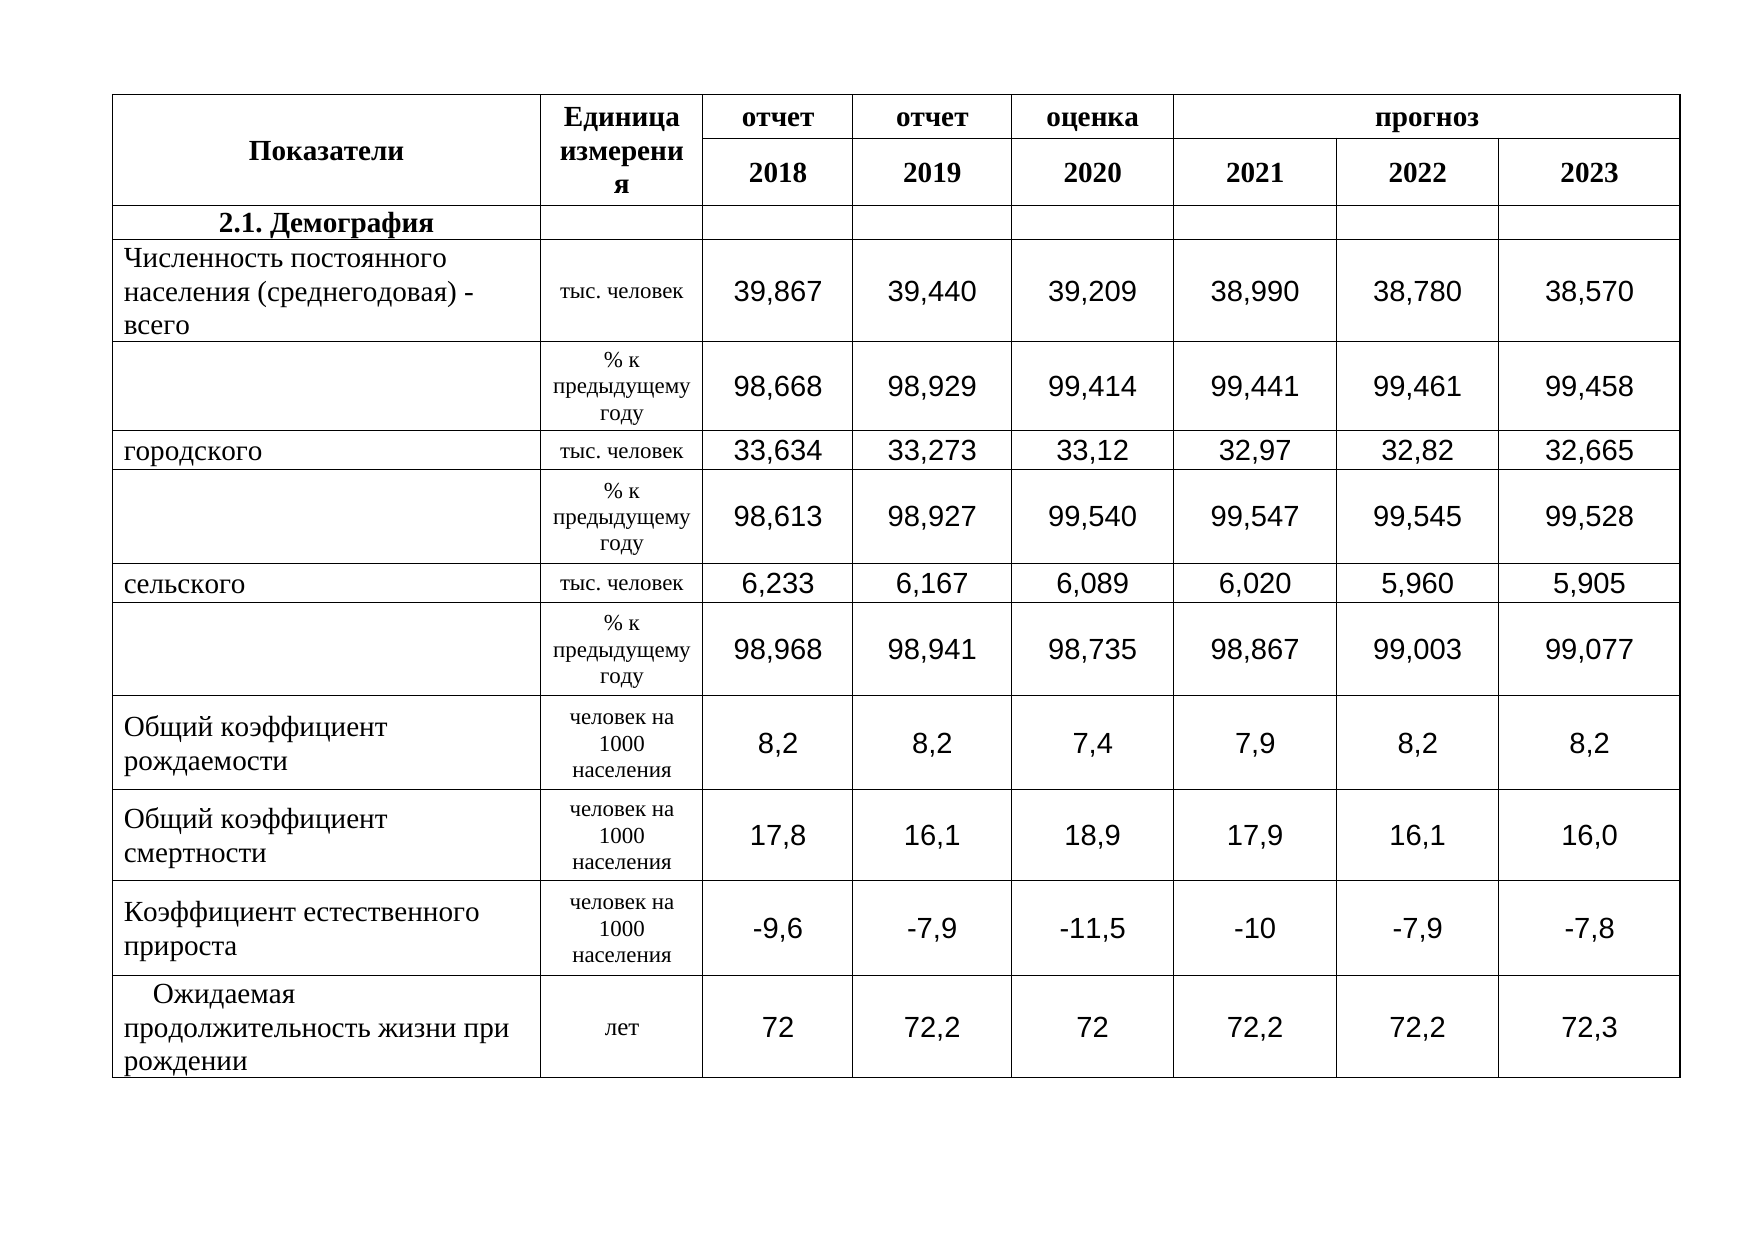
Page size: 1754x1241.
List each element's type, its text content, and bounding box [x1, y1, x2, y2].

table_cell 99,441 [1174, 342, 1336, 430]
table_cell 17,8 [703, 790, 852, 880]
table_cell 99,545 [1337, 470, 1498, 563]
table_cell отчет [703, 95, 852, 137]
table_cell 99,547 [1174, 470, 1336, 563]
table_cell -10 [1174, 881, 1336, 975]
table_cell 72 [1012, 976, 1173, 1077]
table_cell 32,97 [1174, 431, 1336, 469]
table_cell 7,4 [1012, 696, 1173, 789]
table_cell человек на 1000 населения [541, 790, 702, 880]
table_cell 6,020 [1174, 564, 1336, 602]
table_cell 17,9 [1174, 790, 1336, 880]
table_cell 8,2 [1337, 696, 1498, 789]
table_cell 6,167 [853, 564, 1011, 602]
table_cell -11,5 [1012, 881, 1173, 975]
table_cell тыс. человек [541, 240, 702, 341]
table_cell 98,968 [703, 603, 852, 695]
table_cell человек на 1000 населения [541, 696, 702, 789]
table_cell лет [541, 976, 702, 1077]
table_cell 98,613 [703, 470, 852, 563]
table_cell -9,6 [703, 881, 852, 975]
table_cell [1012, 206, 1173, 239]
table_cell 99,003 [1337, 603, 1498, 695]
table_cell 8,2 [703, 696, 852, 789]
table_cell [853, 206, 1011, 239]
table_cell 32,82 [1337, 431, 1498, 469]
table_cell 2018 [703, 139, 852, 204]
table_cell 38,990 [1174, 240, 1336, 341]
table_cell [113, 603, 540, 695]
table_cell 2022 [1337, 139, 1498, 204]
table_cell % к предыдущему году [541, 470, 702, 563]
table_cell 39,209 [1012, 240, 1173, 341]
table_cell 72,2 [1337, 976, 1498, 1077]
table_cell 99,077 [1499, 603, 1679, 695]
table_cell 99,461 [1337, 342, 1498, 430]
table_cell 2019 [853, 139, 1011, 204]
table_cell [113, 470, 540, 563]
table_cell тыс. человек [541, 564, 702, 602]
table_cell 6,089 [1012, 564, 1173, 602]
table_cell % к предыдущему году [541, 603, 702, 695]
table_cell оценка [1012, 95, 1173, 137]
table_cell человек на 1000 населения [541, 881, 702, 975]
table_cell сельского [113, 564, 540, 602]
table_cell 99,414 [1012, 342, 1173, 430]
table_cell 33,273 [853, 431, 1011, 469]
table_cell -7,9 [1337, 881, 1498, 975]
table_cell 32,665 [1499, 431, 1679, 469]
table_cell [541, 206, 702, 239]
table_cell Численность постоянного населения (среднегодовая) - всего [113, 240, 540, 341]
table_cell 6,233 [703, 564, 852, 602]
table_cell 38,570 [1499, 240, 1679, 341]
table_cell 33,634 [703, 431, 852, 469]
table_cell 98,929 [853, 342, 1011, 430]
table_cell -7,8 [1499, 881, 1679, 975]
table_cell 72 [703, 976, 852, 1077]
table_cell 33,12 [1012, 431, 1173, 469]
table_cell 5,905 [1499, 564, 1679, 602]
table_cell 2021 [1174, 139, 1336, 204]
table_cell городского [113, 431, 540, 469]
table_cell 39,440 [853, 240, 1011, 341]
table_cell 8,2 [1499, 696, 1679, 789]
table_cell 72,2 [1174, 976, 1336, 1077]
table_cell 98,735 [1012, 603, 1173, 695]
table_cell 98,941 [853, 603, 1011, 695]
table_cell [1337, 206, 1498, 239]
table_cell -7,9 [853, 881, 1011, 975]
table_cell 5,960 [1337, 564, 1498, 602]
table_cell % к предыдущему году [541, 342, 702, 430]
table_cell [1499, 206, 1679, 239]
table_cell отчет [853, 95, 1011, 137]
table_cell 38,780 [1337, 240, 1498, 341]
table_cell 72,2 [853, 976, 1011, 1077]
table_cell 2.1. Демография [113, 206, 540, 239]
table_cell Общий коэффициент смертности [113, 790, 540, 880]
table_cell 16,0 [1499, 790, 1679, 880]
table_cell Ожидаемая продолжительность жизни при рождении [113, 976, 540, 1077]
table_cell [703, 206, 852, 239]
table_cell 99,458 [1499, 342, 1679, 430]
table_cell 99,528 [1499, 470, 1679, 563]
table_cell прогноз [1174, 95, 1679, 137]
table_cell 99,540 [1012, 470, 1173, 563]
table_cell 8,2 [853, 696, 1011, 789]
table_cell Единица измерения [541, 95, 702, 204]
table_cell 18,9 [1012, 790, 1173, 880]
table_cell 16,1 [1337, 790, 1498, 880]
table_cell 72,3 [1499, 976, 1679, 1077]
table_cell [113, 342, 540, 430]
table_cell [1174, 206, 1336, 239]
table_cell 7,9 [1174, 696, 1336, 789]
table_cell Общий коэффициент рождаемости [113, 696, 540, 789]
table_cell 98,927 [853, 470, 1011, 563]
table_cell 2020 [1012, 139, 1173, 204]
table_cell 16,1 [853, 790, 1011, 880]
table_cell Коэффициент естественного прироста [113, 881, 540, 975]
table_cell 39,867 [703, 240, 852, 341]
table_cell 98,867 [1174, 603, 1336, 695]
table_cell 98,668 [703, 342, 852, 430]
table_cell 2023 [1499, 139, 1679, 204]
table_cell тыс. человек [541, 431, 702, 469]
table_cell Показатели [113, 95, 540, 204]
